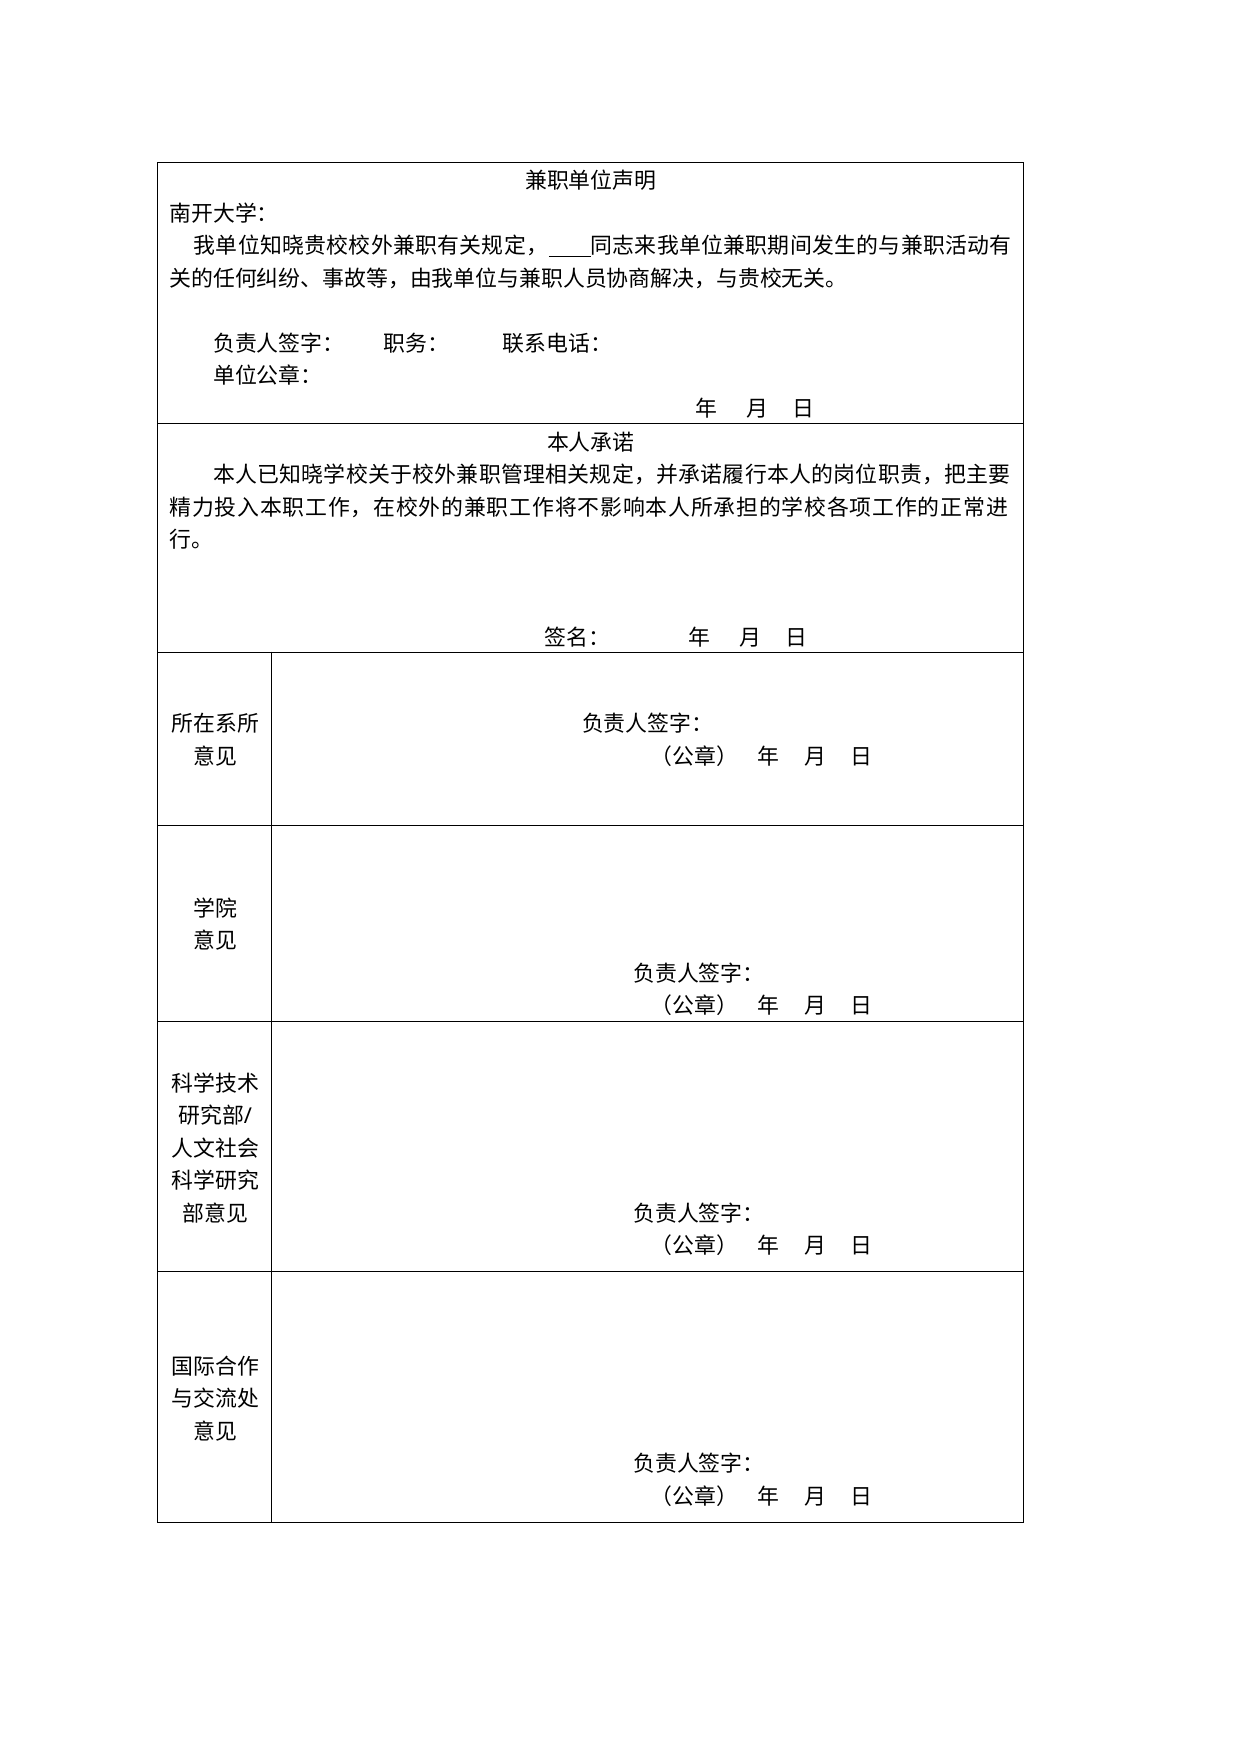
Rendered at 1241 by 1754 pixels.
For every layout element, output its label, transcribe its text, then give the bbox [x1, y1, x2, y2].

table_cell 科学技术研究部/人文社会科学研究部意见 [158, 1022, 271, 1271]
table_cell 本人承诺 本人已知晓学校关于校外兼职管理相关规定，并承诺履行本人的岗位职责，把主要精力投入本职工作，在校外的兼职工作将不影响本人所承担的学校各项工作的正常进行。 签名： 年 月 日 [158, 424, 1023, 652]
table_cell 兼职单位声明 南开大学： 我单位知晓贵校校外兼职有关规定， 同志来我单位兼职期间发生的与兼职活动有关的任何纠纷、事故等，由我单位与兼职人员协商解决，与贵校无关。 负责人签字： 职务： 联系电话： 单位公章： 年 月 日 [158, 163, 1023, 423]
table_cell 负责人签字： （公章） 年 月 日 [272, 1022, 1023, 1271]
table_cell 负责人签字： （公章） 年 月 日 [272, 826, 1023, 1021]
table_cell 所在系所意见 [158, 653, 271, 824]
table_cell 负责人签字： （公章） 年 月 日 [272, 1272, 1023, 1522]
table_cell 负责人签字： （公章） 年 月 日 [272, 653, 1023, 824]
table_cell 学院 意见 [158, 826, 271, 1021]
table_cell 国际合作与交流处意见 [158, 1272, 271, 1522]
